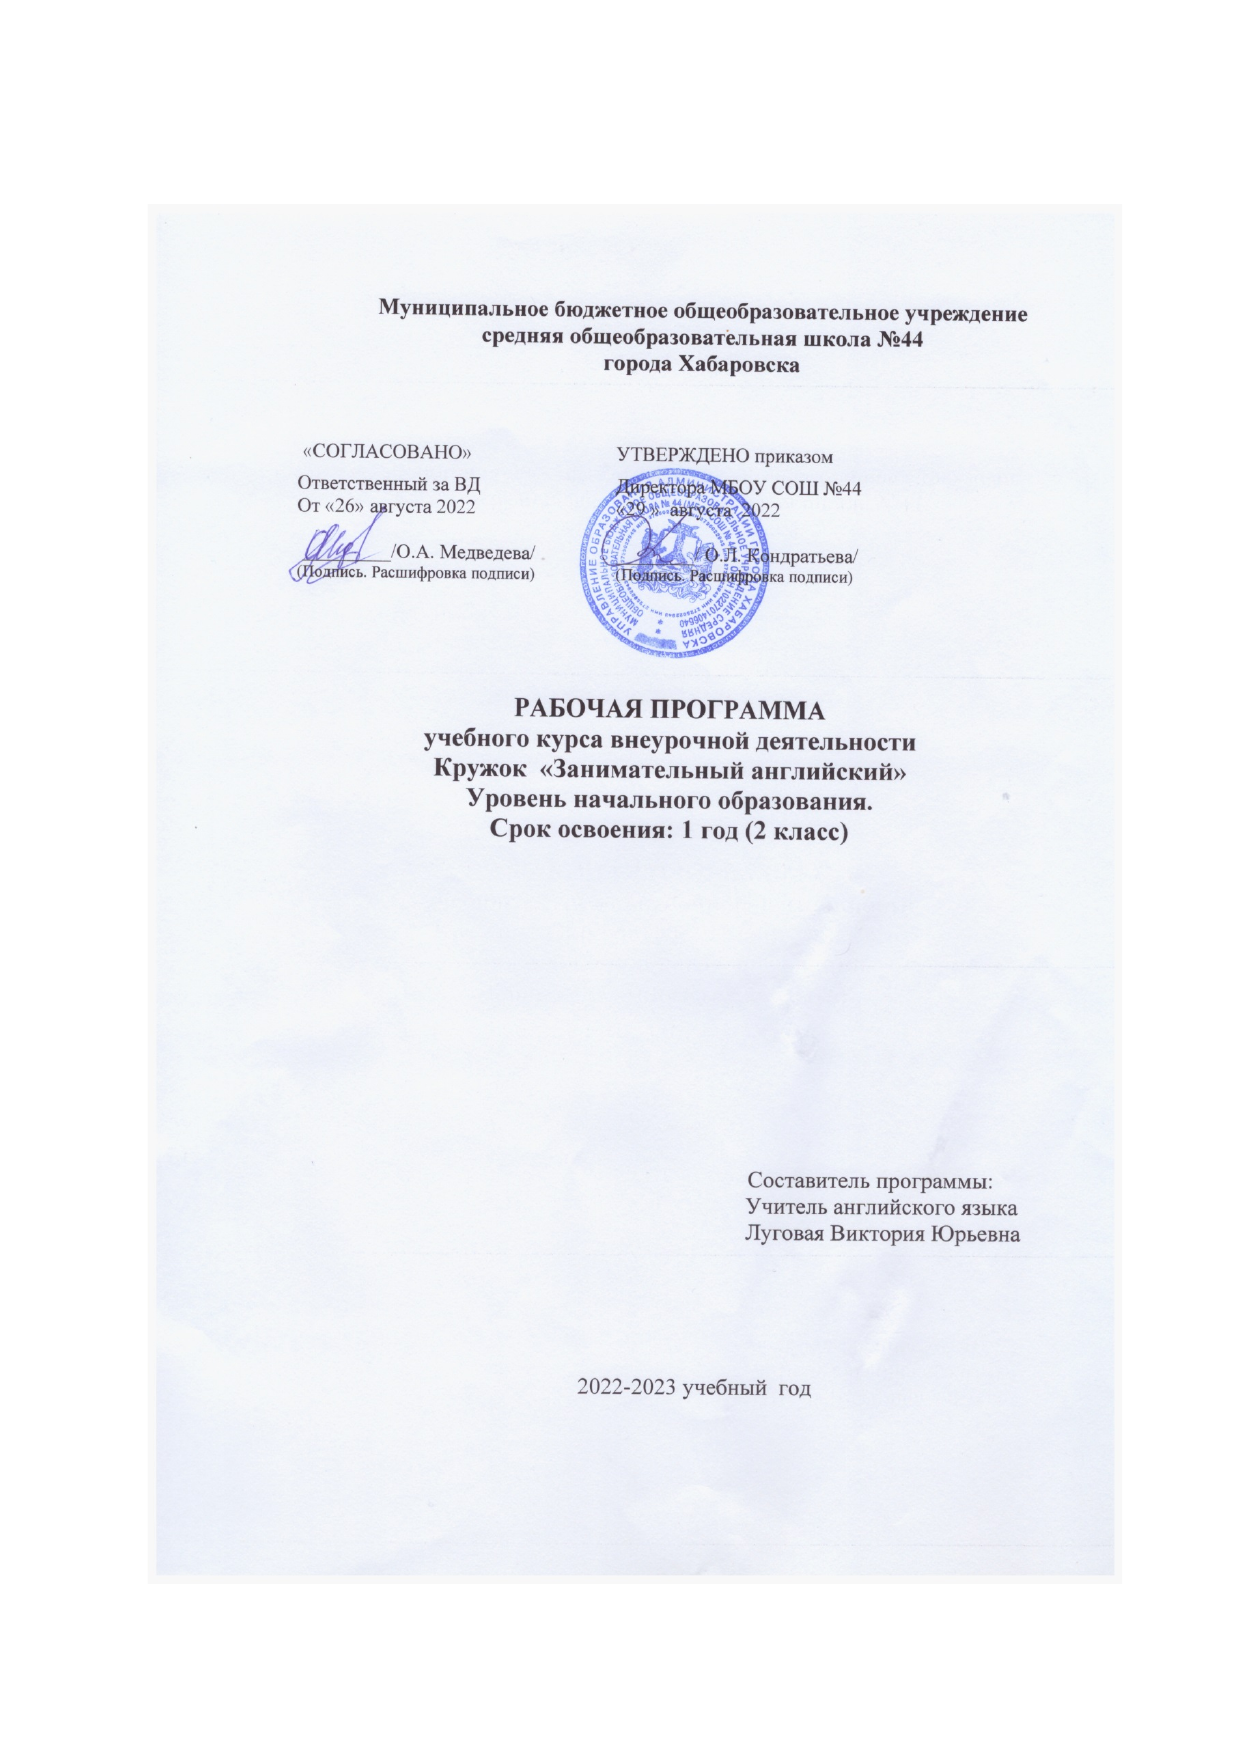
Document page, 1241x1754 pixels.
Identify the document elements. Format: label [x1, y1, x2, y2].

picture [147, 204, 1123, 1584]
